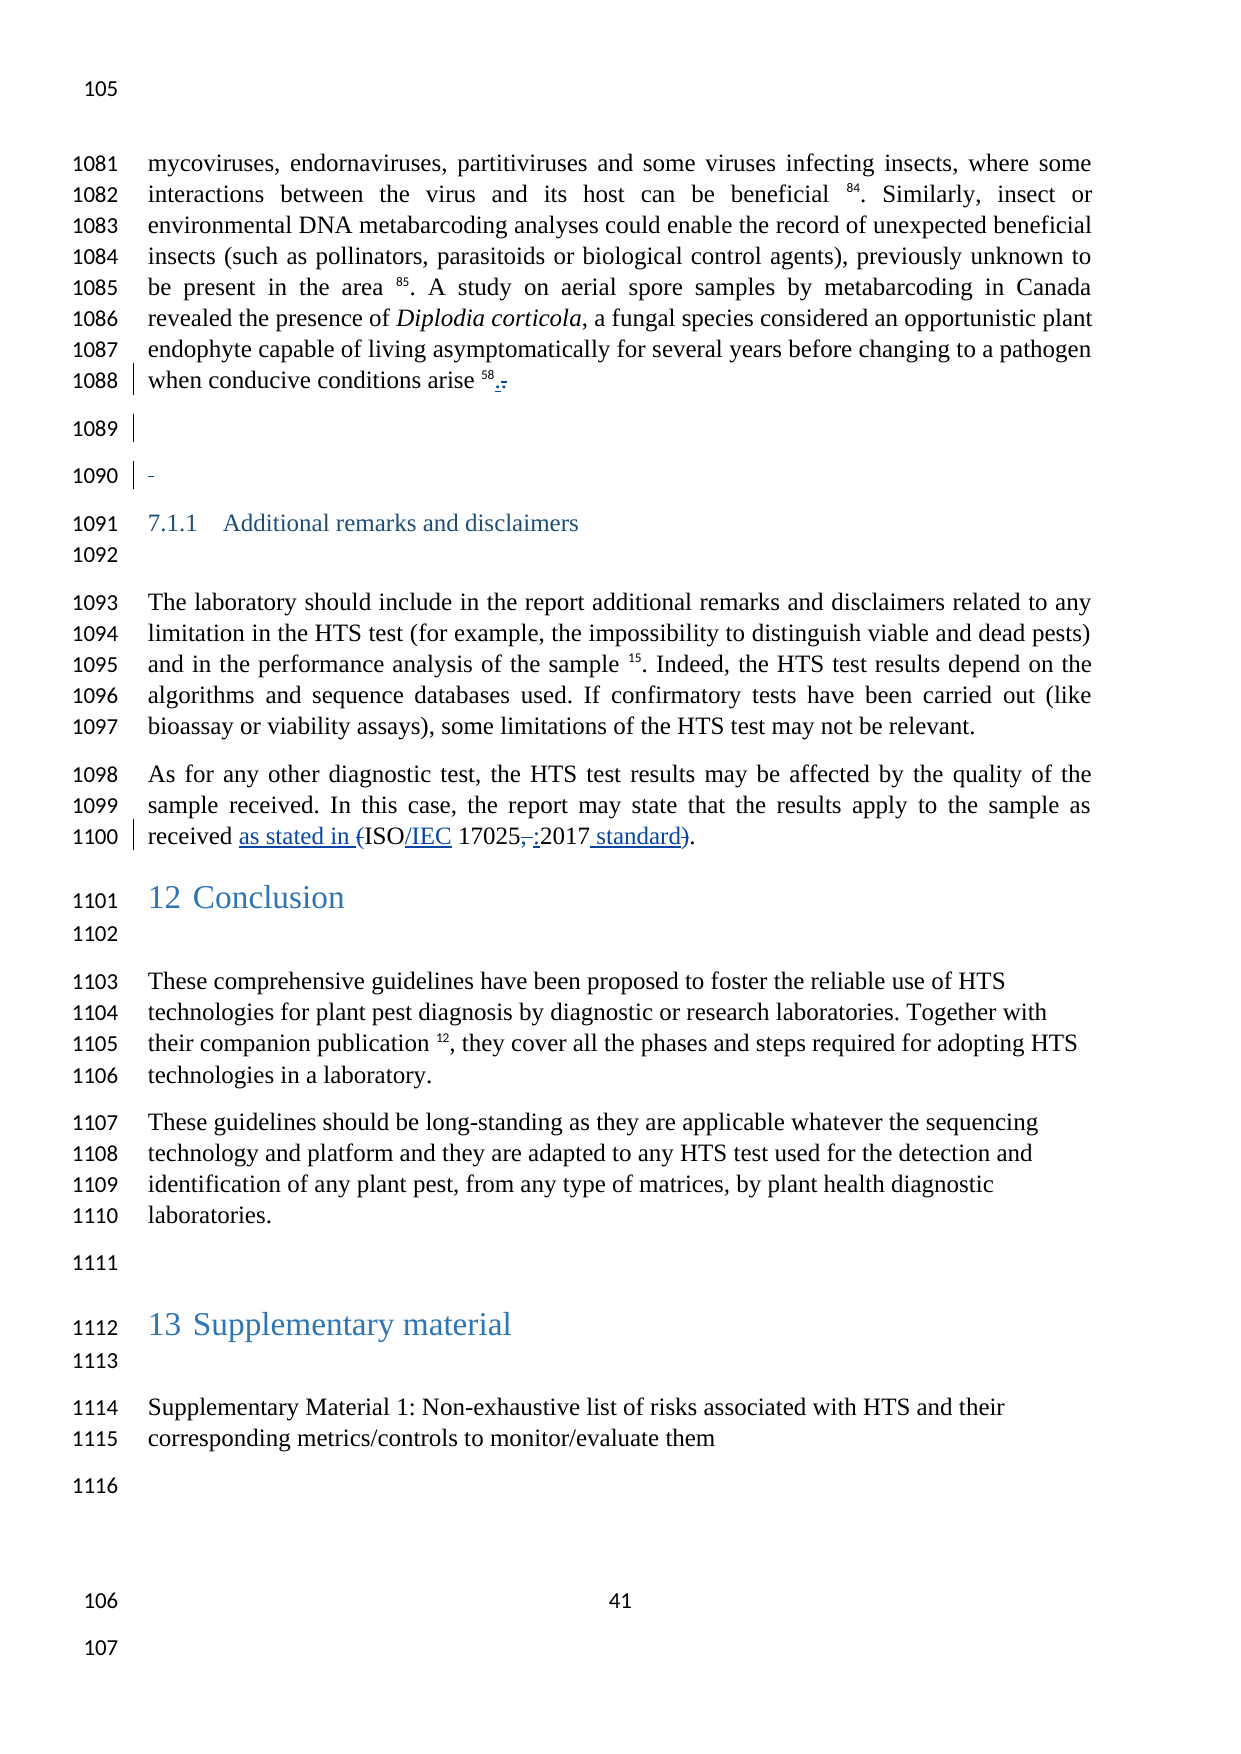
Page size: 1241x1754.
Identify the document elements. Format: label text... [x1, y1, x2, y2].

text The laboratory should include in the report additional remarks and disclaimers related to any limitation in the HTS test (for example, the impossibility to distinguish viable and dead pests) and in the performance analysis of the sample . Indeed, the HTS test results depend on the algorithms and sequence databases used. If confirmatory tests have been carried out (like bioassay or viability assays), some limitations of the HTS test may not be relevant. [148, 587, 1093, 740]
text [148, 148, 1093, 394]
text Supplementary Material 1: Non-exhaustive list of risks associated with HTS and their corresponding metrics/controls to monitor/evaluate them [148, 1392, 1093, 1452]
text These guidelines should be long-standing as they are applicable whatever the sequencing technology and platform and they are adapted to any HTS test used for the detection and identification of any plant pest, from any type of matrices, by plant health diagnostic laboratories. [148, 1107, 1093, 1229]
text As for any other diagnostic test, the HTS test results may be affected by the quality of the sample received. In this case, the report may state that the results apply to the sample as received ISO 170252017. [148, 759, 1093, 850]
text These comprehensive guidelines have been proposed to foster the reliable use of HTS technologies for plant pest diagnosis by diagnostic or research laboratories. Together with their companion publication , they cover all the phases and steps required for adopting HTS technologies in a laboratory. [148, 966, 1093, 1088]
subtitle Additional remarks and disclaimers [148, 508, 1093, 537]
subtitle Supplementary material [148, 1304, 1093, 1343]
subtitle Conclusion [148, 877, 1093, 916]
